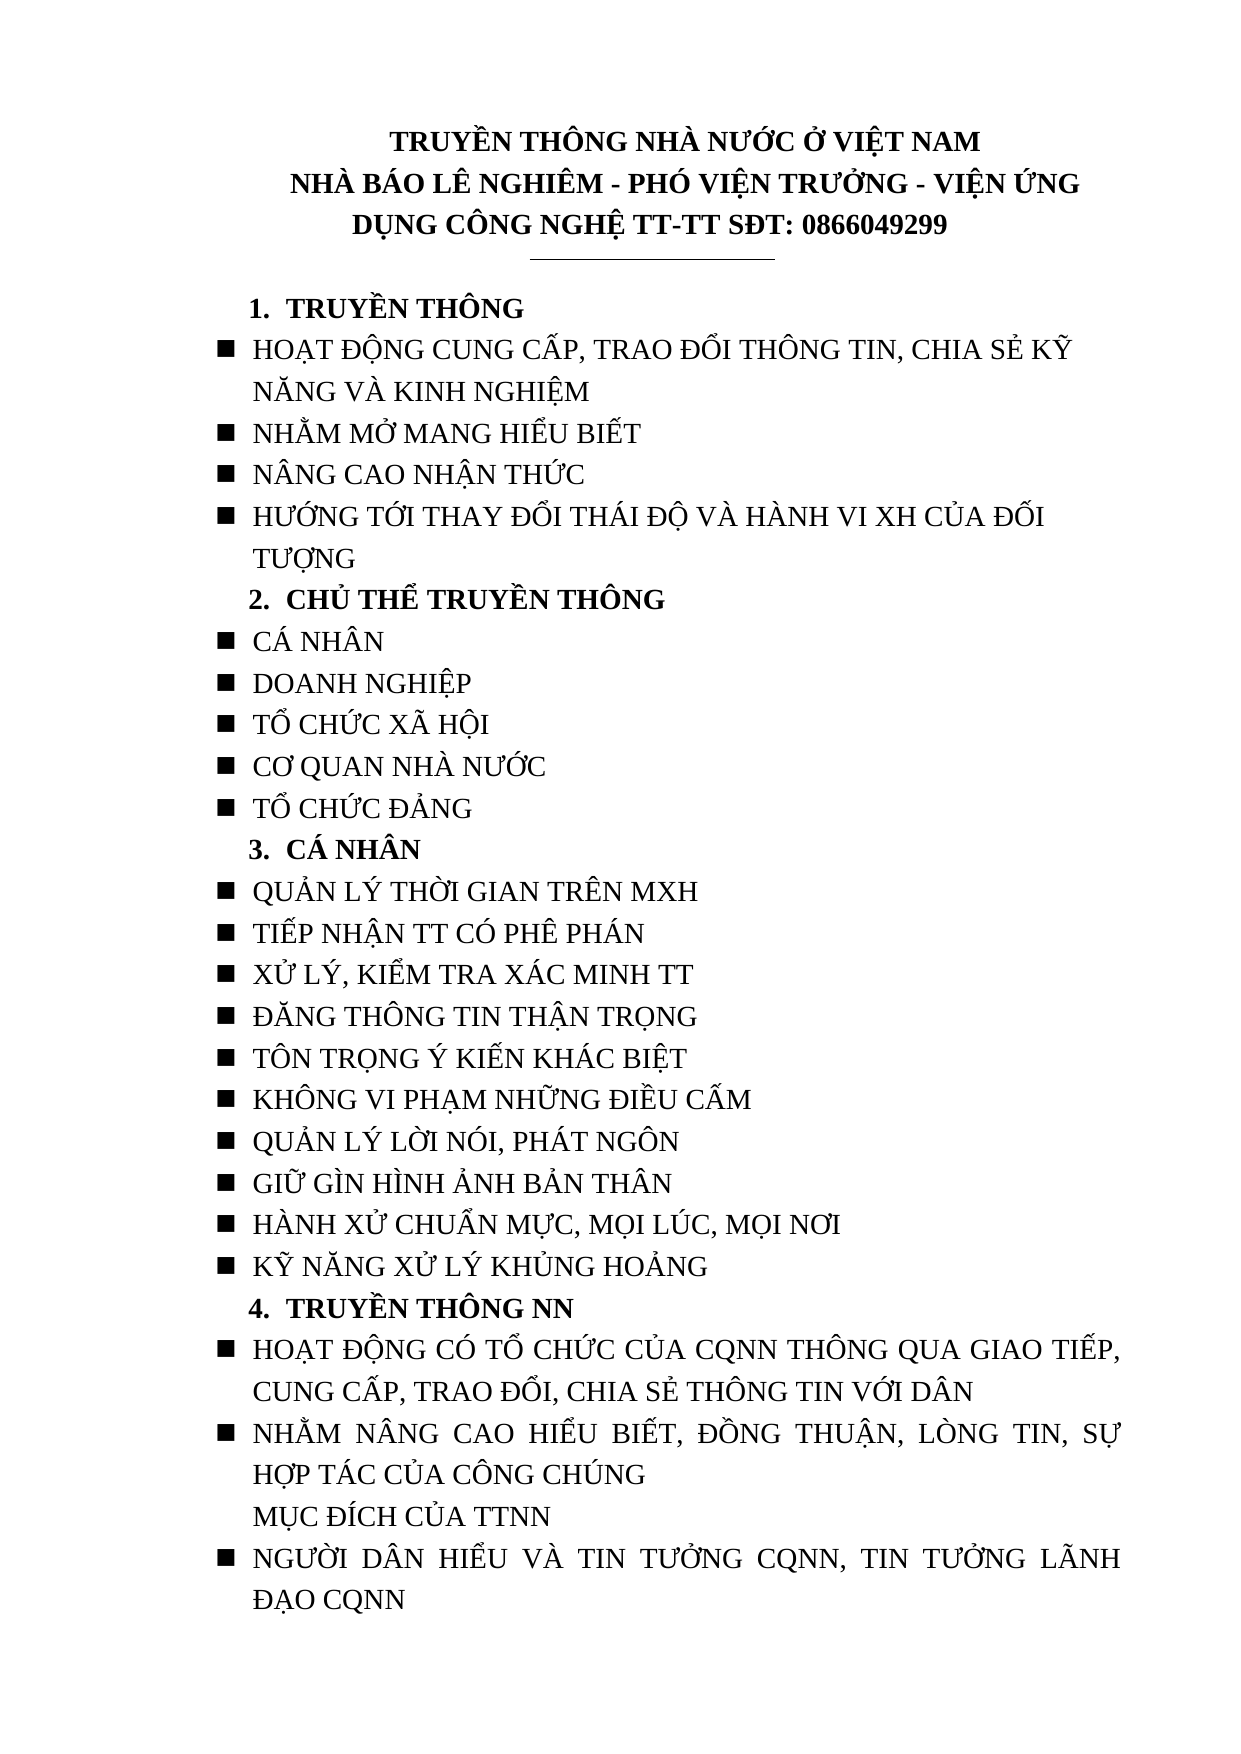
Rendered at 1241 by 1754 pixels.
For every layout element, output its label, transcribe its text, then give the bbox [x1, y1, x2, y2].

list TÔN TRỌNG Ý KIẾN KHÁC BIỆT [215, 1035, 1122, 1076]
list TRUYỀN THÔNG [248, 285, 1122, 326]
list ĐĂNG THÔNG TIN THẬN TRỌNG [215, 993, 1122, 1035]
list HOẠT ĐỘNG CUNG CẤP, TRAO ĐỔI THÔNG TIN, CHIA SẺ KỸ NĂNG VÀ KINH NGHIỆM [215, 326, 1122, 410]
list CƠ QUAN NHÀ NƯỚC [215, 743, 1122, 785]
list TIẾP NHẬN TT CÓ PHÊ PHÁN [215, 910, 1122, 951]
list GIỮ GÌN HÌNH ẢNH BẢN THÂN [215, 1160, 1122, 1201]
text NHÀ BÁO LÊ NGHIÊM - PHÓ VIỆN TRƯỞNG - VIỆN ỨNG DỤNG CÔNG NGHỆ TT-TT SĐT: 0866049299 [177, 160, 1122, 243]
list CÁ NHÂN [248, 826, 1122, 868]
list CHỦ THỂ TRUYỀN THÔNG [248, 576, 1122, 618]
list NÂNG CAO NHẬN THỨC [215, 451, 1122, 493]
list QUẢN LÝ LỜI NÓI, PHÁT NGÔN [215, 1118, 1122, 1160]
list HƯỚNG TỚI THAY ĐỔI THÁI ĐỘ VÀ HÀNH VI XH CỦA ĐỐI TƯỢNG [215, 493, 1122, 576]
list XỬ LÝ, KIỂM TRA XÁC MINH TT [215, 951, 1122, 993]
list CÁ NHÂN [215, 618, 1122, 660]
list KỸ NĂNG XỬ LÝ KHỦNG HOẢNG [215, 1243, 1122, 1285]
list HÀNH XỬ CHUẨN MỰC, MỌI LÚC, MỌI NƠI [215, 1201, 1122, 1243]
list DOANH NGHIỆP [215, 660, 1122, 701]
list NHẰM NÂNG CAO HIỂU BIẾT, ĐỒNG THUẬN, LÒNG TIN, SỰ HỢP TÁC CỦA CÔNG CHÚNG [215, 1410, 1122, 1493]
list QUẢN LÝ THỜI GIAN TRÊN MXH [215, 868, 1122, 910]
list TRUYỀN THÔNG NN [248, 1285, 1122, 1326]
list NGƯỜI DÂN HIỂU VÀ TIN TƯỞNG CQNN, TIN TƯỞNG LÃNH ĐẠO CQNN [215, 1535, 1122, 1618]
list TỔ CHỨC XÃ HỘI [215, 701, 1122, 743]
list HOẠT ĐỘNG CÓ TỔ CHỨC CỦA CQNN THÔNG QUA GIAO TIẾP, CUNG CẤP, TRAO ĐỔI, CHIA SẺ THÔNG TIN VỚI DÂN [215, 1326, 1122, 1410]
list TỔ CHỨC ĐẢNG [215, 785, 1122, 826]
list NHẰM MỞ MANG HIỂU BIẾT [215, 410, 1122, 451]
text MỤC ĐÍCH CỦA TTNN [252, 1493, 1122, 1535]
list KHÔNG VI PHẠM NHỮNG ĐIỀU CẤM [215, 1076, 1122, 1118]
text TRUYỀN THÔNG NHÀ NƯỚC Ở VIỆT NAM [177, 118, 1122, 160]
